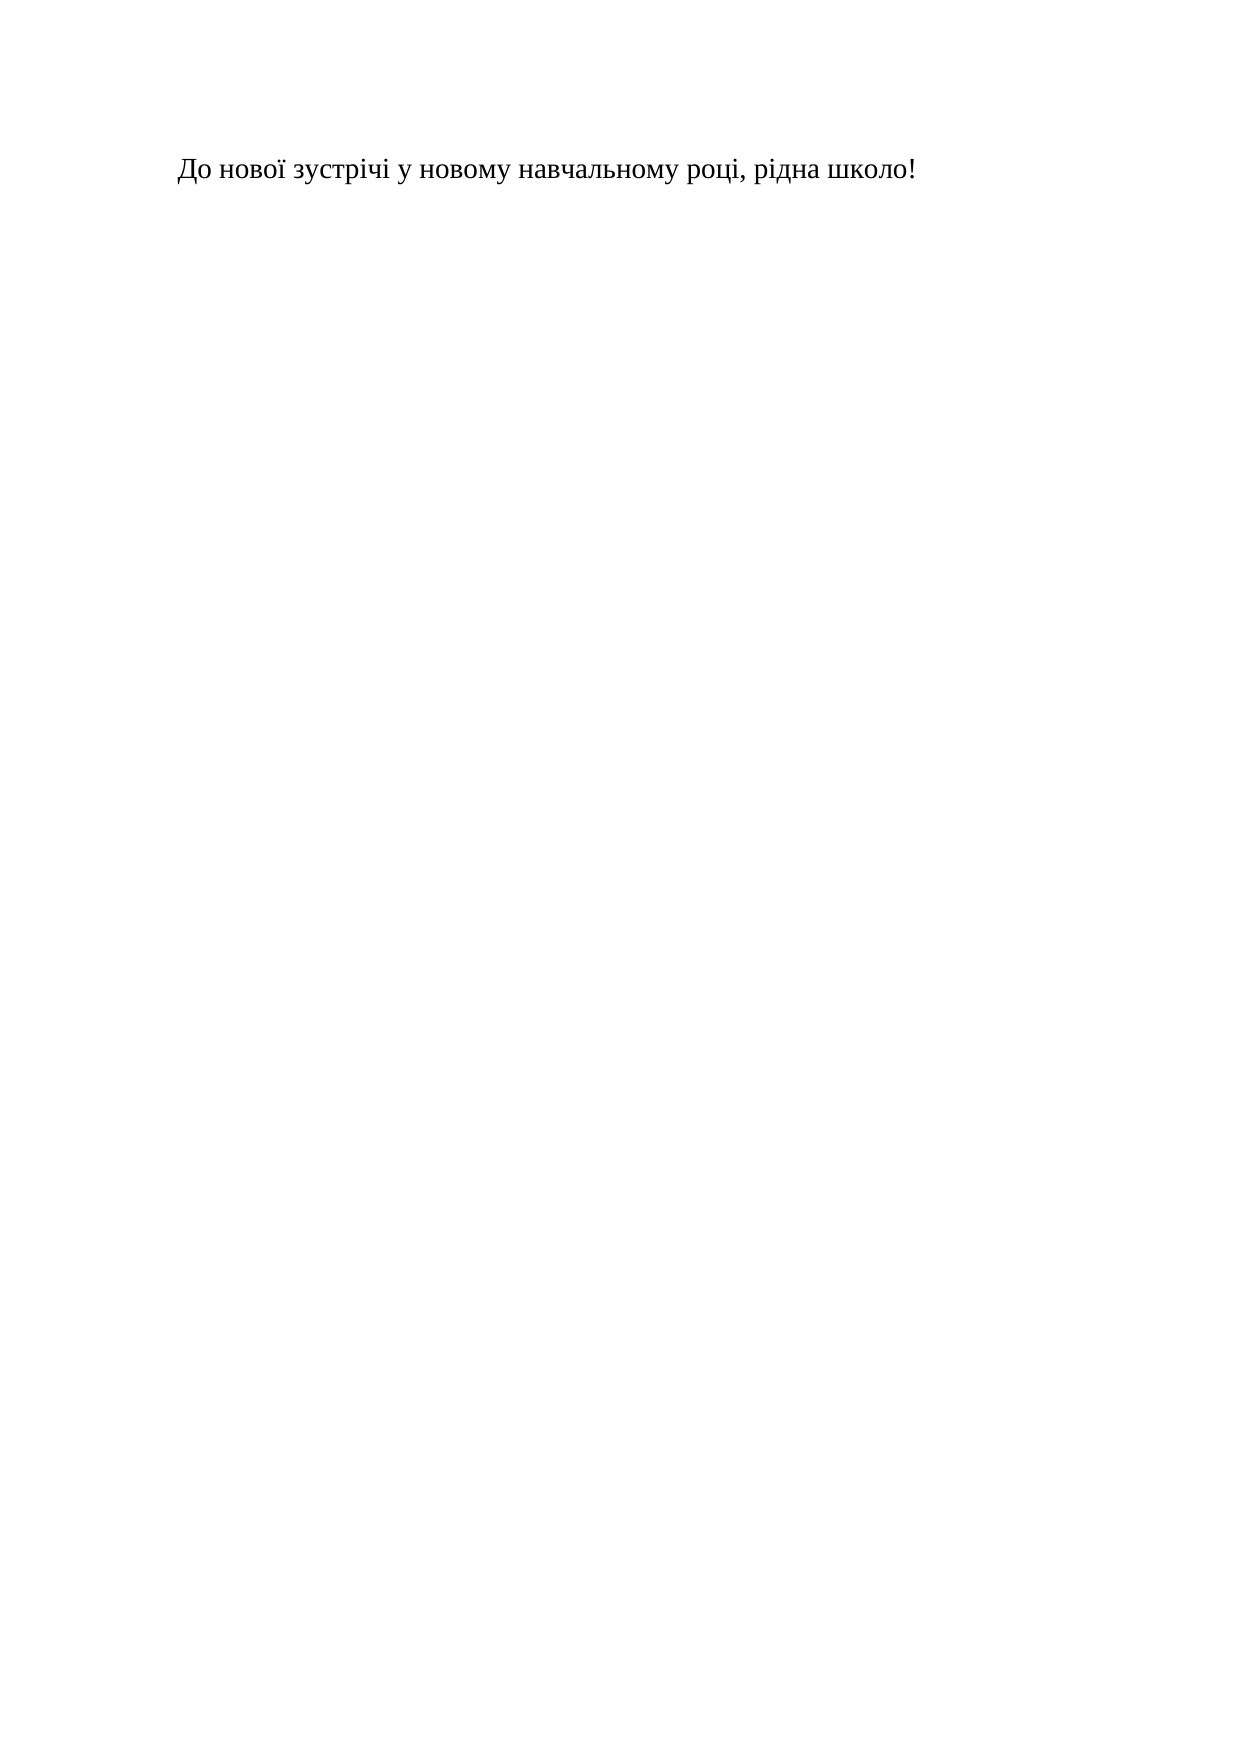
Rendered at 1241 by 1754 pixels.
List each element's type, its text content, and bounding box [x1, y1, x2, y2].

text До нової зустрічі у новому навчальному році, рідна школо! [177, 152, 1152, 185]
